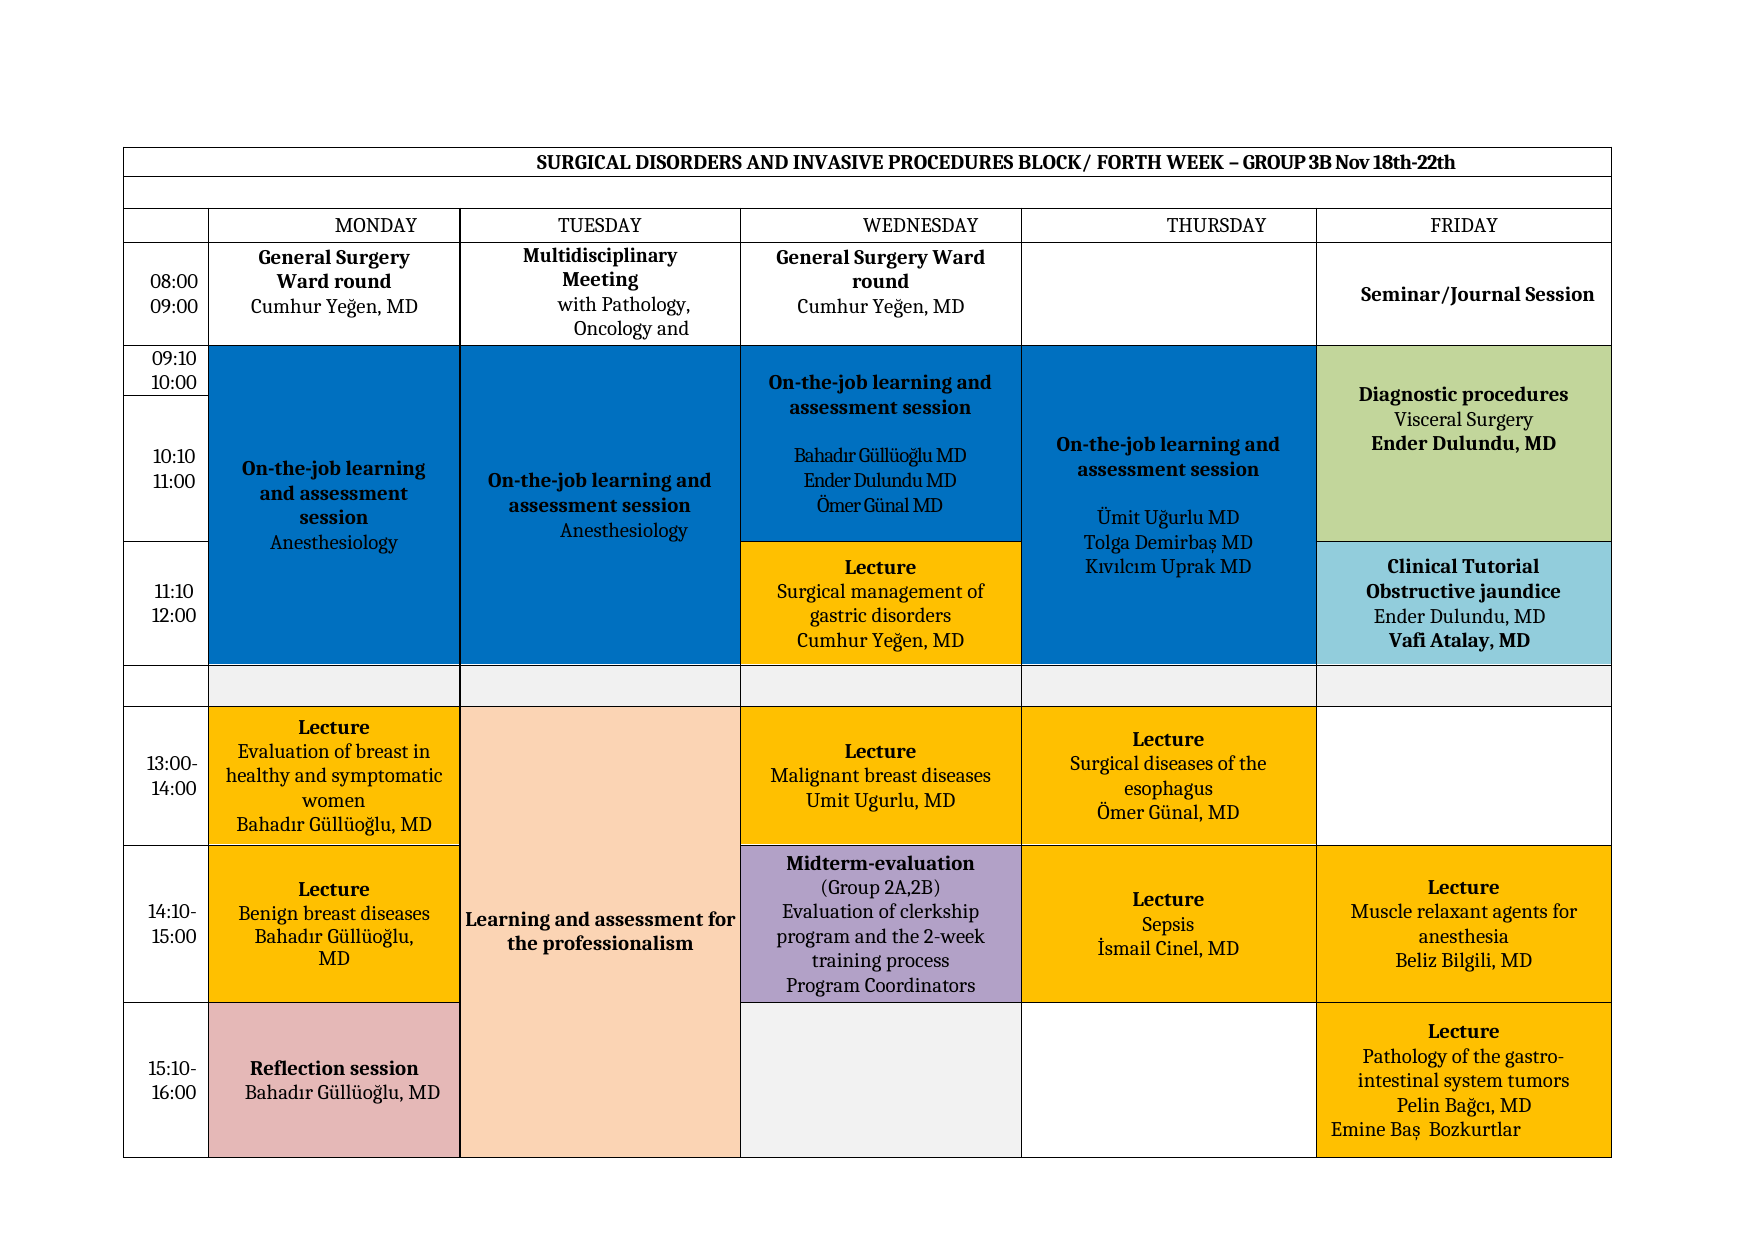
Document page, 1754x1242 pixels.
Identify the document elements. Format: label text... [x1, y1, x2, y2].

table_cell [124, 209, 208, 242]
table_cell FRIDAY [1317, 209, 1611, 242]
table_cell 08:00 09:00 [124, 243, 208, 345]
table_cell Clinical Tutorial Obstructive jaundice Ender Dulundu, MD Vafi Atalay, MD [1317, 542, 1611, 664]
table_cell On-the-job learning and assessment session Anesthesiology [461, 346, 740, 664]
table_cell MONDAY [209, 209, 459, 242]
table_cell 14:10- 15:00 [124, 846, 208, 1002]
table_cell Reflection session Bahadır Güllüoğlu, MD [209, 1003, 459, 1157]
table_cell 15:10- 16:00 [124, 1003, 208, 1157]
table_cell Lecture Sepsis İsmail Cinel, MD [1022, 846, 1316, 1002]
table_cell On-the-job learning and assessment session Anesthesiology [209, 346, 459, 664]
table_cell 09:10 10:00 [124, 346, 208, 395]
table_cell TUESDAY [461, 209, 740, 242]
table_cell Seminar/Journal Session [1317, 243, 1611, 345]
table_cell 10:10 11:00 [124, 396, 208, 541]
table_cell Lecture Benign breast diseases Bahadır Güllüoğlu, MD [209, 846, 459, 1002]
table_cell [1317, 666, 1611, 706]
table_cell Lecture Malignant breast diseases Umit Ugurlu, MD [741, 707, 1021, 844]
table_cell Midterm-evaluation (Group 2A,2B) Evaluation of clerkship program and the 2-week training process Program Coordinators [741, 846, 1021, 1002]
table_cell Lecture Muscle relaxant agents for anesthesia Beliz Bilgili, MD [1317, 846, 1611, 1002]
table_cell [209, 666, 459, 706]
table_cell 13:00- 14:00 [124, 707, 208, 844]
table_cell [1022, 1003, 1316, 1157]
table_header SURGICAL DISORDERS AND INVASIVE PROCEDURES BLOCK/ FORTH WEEK – GROUP 3B Nov 18th-22th [124, 148, 1611, 176]
table_cell [124, 177, 1611, 208]
table_cell Diagnostic procedures Visceral Surgery Ender Dulundu, MD [1317, 346, 1611, 541]
table_cell On-the-job learning and assessment session Bahadır Güllüoğlu MD Ender Dulundu MD Ömer Günal MD [741, 346, 1021, 541]
table_cell 11:10 12:00 [124, 542, 208, 664]
table_cell General Surgery Ward round Cumhur Yeğen, MD [209, 243, 459, 345]
table_cell General Surgery Ward round Cumhur Yeğen, MD [741, 243, 1021, 345]
table_cell Lecture Pathology of the gastro- intestinal system tumors Pelin Bağcı, MD Emine Baş Bozkurtlar [1317, 1003, 1611, 1157]
table_cell [124, 666, 208, 706]
table_cell [461, 666, 740, 706]
table_cell Lecture Surgical management of gastric disorders Cumhur Yeğen, MD [741, 542, 1021, 664]
table_cell [741, 666, 1021, 706]
table_cell [741, 1003, 1021, 1157]
table_cell On-the-job learning and assessment session Ümit Uğurlu MD Tolga Demirbaş MD Kıvılcım Uprak MD [1022, 346, 1316, 664]
table_cell Multidisciplinary Meeting with Pathology, Oncology and Radiation oncology [461, 243, 740, 345]
table_cell Lecture Evaluation of breast in healthy and symptomatic women Bahadır Güllüoğlu, MD [209, 707, 459, 844]
table_cell [1022, 666, 1316, 706]
table_cell Learning and assessment for the professionalism [461, 707, 740, 1157]
table_cell [1022, 243, 1316, 345]
table_cell Lecture Surgical diseases of the esophagus Ömer Günal, MD [1022, 707, 1316, 844]
table_cell THURSDAY [1022, 209, 1316, 242]
table_cell [1317, 707, 1611, 844]
table_cell WEDNESDAY [741, 209, 1021, 242]
